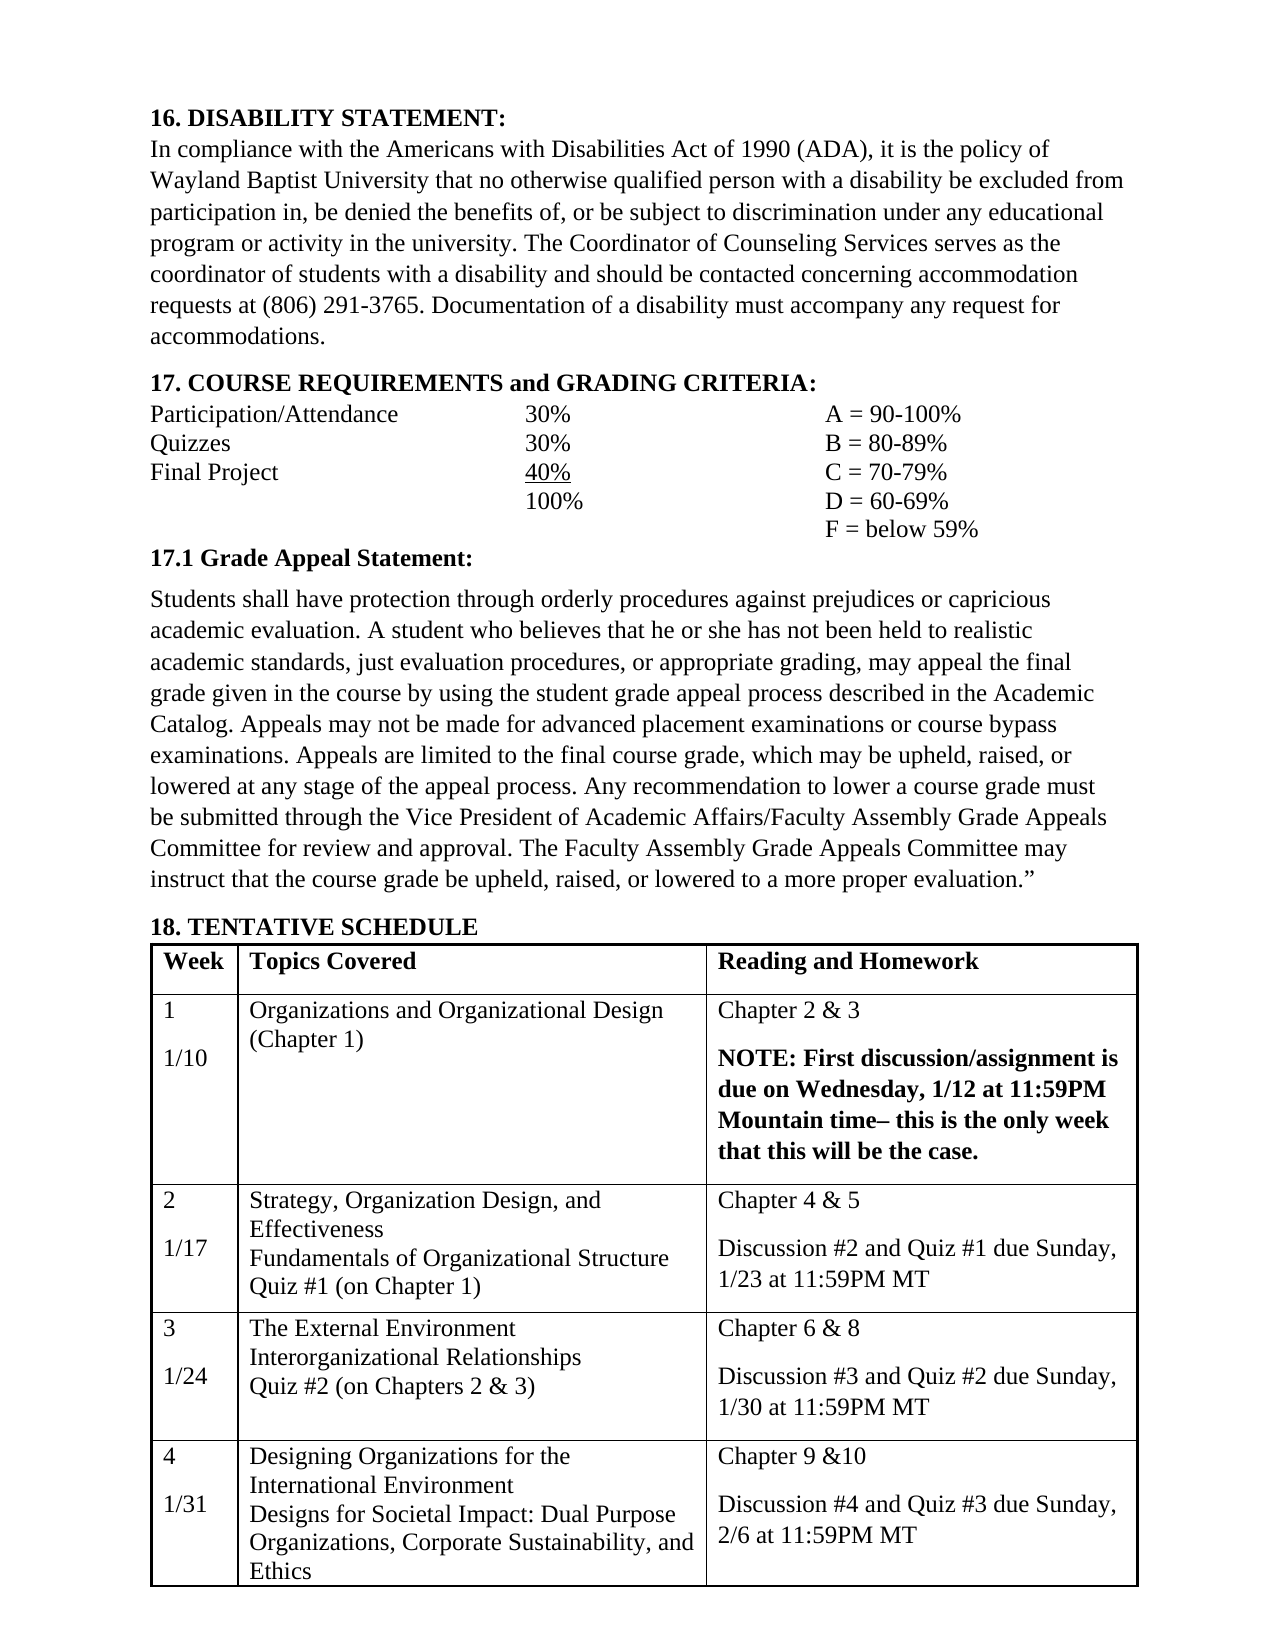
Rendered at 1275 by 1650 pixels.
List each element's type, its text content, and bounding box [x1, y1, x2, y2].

subtitle 17. COURSE REQUIREMENTS and GRADING CRITERIA: [150, 368, 1125, 397]
table_header Week [153, 946, 237, 993]
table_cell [707, 1441, 1136, 1585]
table_cell Chapter 6 & 8 Discussion #3 and Quiz #2 due Sunday, 1/30 at 11:59PM MT [707, 1313, 1136, 1440]
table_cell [239, 1441, 706, 1585]
text Participation/Attendance 30% A = 90-100% [150, 399, 1125, 428]
text Final Project 40% C = 70-79% [150, 457, 1125, 486]
table_cell Chapter 4 & 5 Discussion #2 and Quiz #1 due Sunday, 1/23 at 11:59PM MT [707, 1185, 1136, 1312]
table_cell 1 1/10 [153, 995, 237, 1184]
text In compliance with the Americans with Disabilities Act of 1990 (ADA), it is the policy of Wayland Baptist University that no otherwise qualified person with a disability be excluded from participation in, be denied the benefits of, or be subject to discrimination under any educational program or activity in the university. The Coordinator of Counseling Services serves as the coordinator of students with a disability and should be contacted concerning accommodation requests at (806) 291-3765. Documentation of a disability must accompany any request for accommodations. [150, 134, 1125, 349]
text 100% D = 60-69% [150, 486, 1125, 514]
text Quizzes 30% B = 80-89% [150, 428, 1125, 457]
subtitle 16. DISABILITY STATEMENT: [150, 103, 1125, 132]
text F = below 59% [150, 514, 1125, 543]
table_cell Organizations and Organizational Design (Chapter 1) [239, 995, 706, 1184]
table_cell 3 1/24 [153, 1313, 237, 1440]
table_header Reading and Homework [707, 946, 1136, 993]
table_cell 2 1/17 [153, 1185, 237, 1312]
table_header Topics Covered [239, 946, 706, 993]
table_cell The External Environment Interorganizational Relationships Quiz #2 (on Chapters 2 & 3) [239, 1313, 706, 1440]
text Students shall have protection through orderly procedures against prejudices or capricious academic evaluation. A student who believes that he or she has not been held to realistic academic standards, just evaluation procedures, or appropriate grading, may appeal the final grade given in the course by using the student grade appeal process described in the Academic Catalog. Appeals may not be made for advanced placement examinations or course bypass examinations. Appeals are limited to the final course grade, which may be upheld, raised, or lowered at any stage of the appeal process. Any recommendation to lower a course grade must be submitted through the Vice President of Academic Affairs/Faculty Assembly Grade Appeals Committee for review and approval. The Faculty Assembly Grade Appeals Committee may instruct that the course grade be upheld, raised, or lowered to a more proper evaluation.” [150, 584, 1125, 893]
table_cell Chapter 2 & 3 NOTE: First discussion/assignment is due on Wednesday, 1/12 at 11:59PM Mountain time– this is the only week that this will be the case. [707, 995, 1136, 1184]
subtitle 18. TENTATIVE SCHEDULE [150, 912, 1125, 940]
table_cell 4 1/31 [153, 1441, 237, 1585]
table_cell Strategy, Organization Design, and Effectiveness Fundamentals of Organizational Structure Quiz #1 (on Chapter 1) [239, 1185, 706, 1312]
text 17.1 Grade Appeal Statement: [150, 543, 1125, 572]
